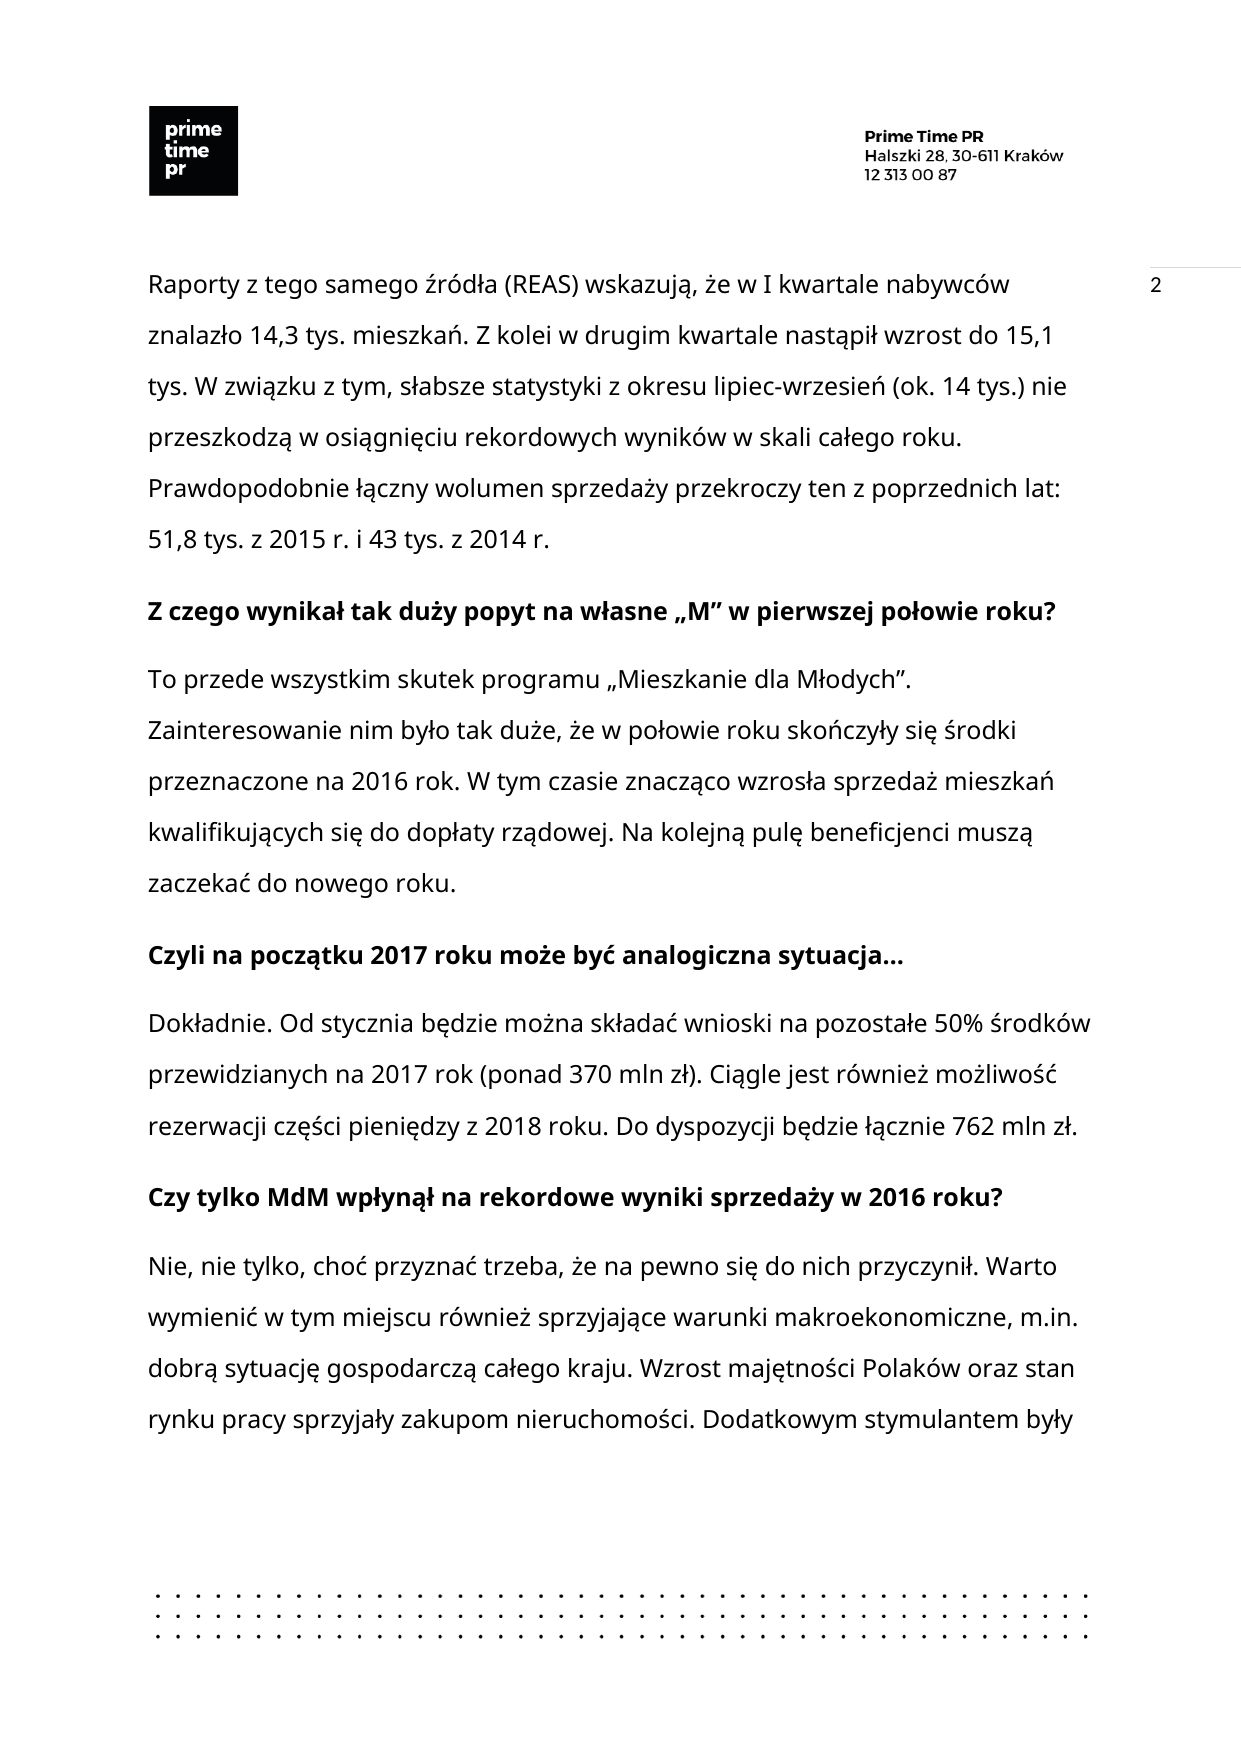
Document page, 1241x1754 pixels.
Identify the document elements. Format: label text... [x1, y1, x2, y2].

picture [147, 73, 1093, 239]
text Dokładnie. Od stycznia będzie można składać wnioski na pozostałe 50% środków przewidzianych na 2017 rok (ponad 370 mln zł). Ciągle jest również możliwość rezerwacji części pieniędzy z 2018 roku. Do dyspozycji będzie łącznie 762 mln zł. [148, 1006, 1093, 1142]
picture [147, 1531, 1093, 1653]
text Czy tylko MdM wpłynął na rekordowe wyniki sprzedaży w 2016 roku? [148, 1180, 1093, 1214]
text Czyli na początku 2017 roku może być analogiczna sytuacja… [148, 938, 1093, 972]
text Z czego wynikał tak duży popyt na własne „M” w pierwszej połowie roku? [148, 594, 1093, 628]
text To przede wszystkim skutek programu „Mieszkanie dla Młodych”. Zainteresowanie nim było tak duże, że w połowie roku skończyły się środki przeznaczone na 2016 rok. W tym czasie znacząco wzrosła sprzedaż mieszkań kwalifikujących się do dopłaty rządowej. Na kolejną pulę beneficjenci muszą zaczekać do nowego roku. [148, 662, 1093, 900]
